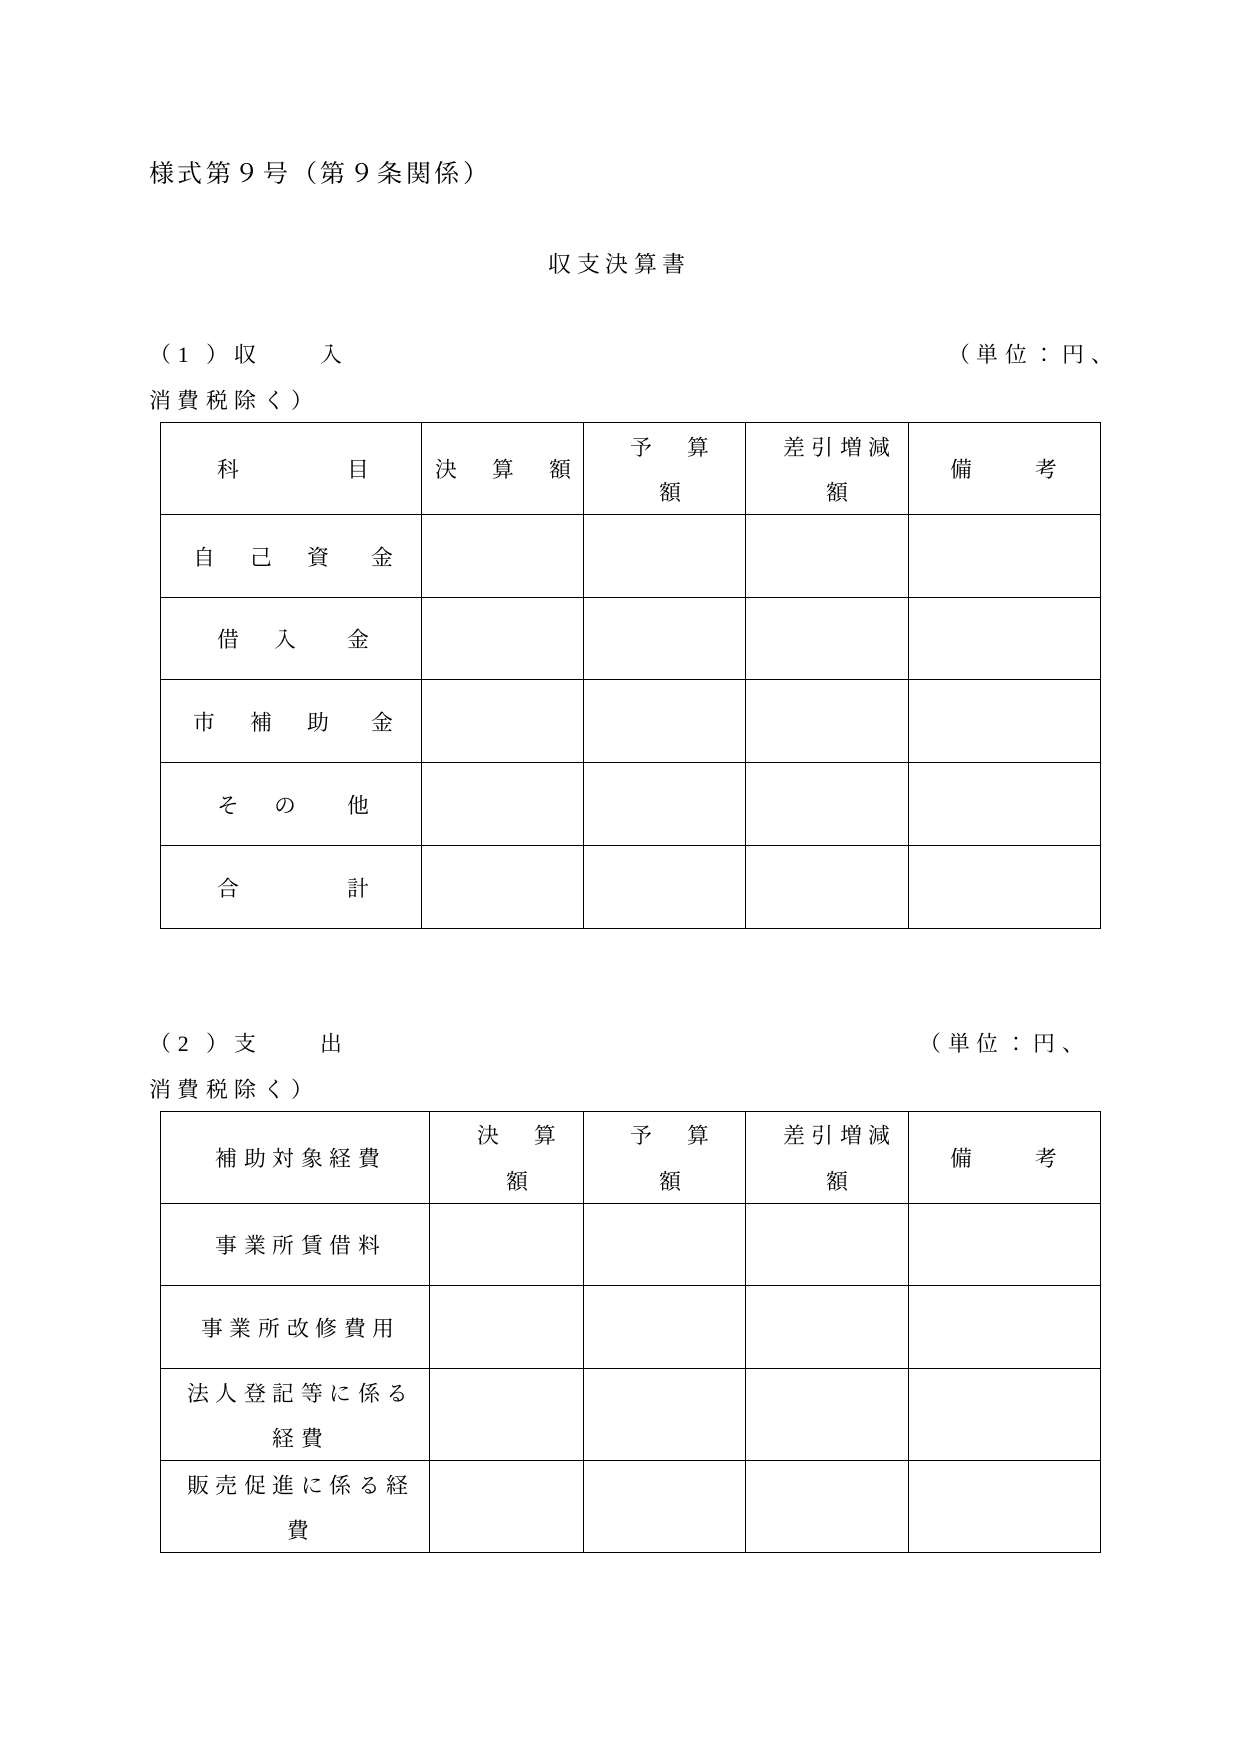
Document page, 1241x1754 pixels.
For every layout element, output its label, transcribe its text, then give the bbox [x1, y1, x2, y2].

table_cell [430, 1286, 583, 1368]
table_cell [909, 1204, 1100, 1285]
table_cell [909, 1461, 1100, 1552]
table_cell [746, 515, 908, 597]
table_cell 販売促進に係る経費 [161, 1461, 429, 1552]
text 様式第９号（第９条関係） [149, 149, 1091, 194]
text 収支決算書 [149, 240, 1091, 285]
table_cell [422, 515, 583, 597]
table_header 科目 [161, 423, 421, 514]
table_cell [909, 763, 1100, 845]
table_cell その他 [161, 763, 421, 845]
table_cell [909, 598, 1100, 679]
table_cell 事業所改修費用 [161, 1286, 429, 1368]
table_cell [422, 846, 583, 927]
table_cell [430, 1369, 583, 1460]
table_cell 事業所賃借料 [161, 1204, 429, 1285]
table_cell [422, 680, 583, 762]
table_cell 法人登記等に係る経費 [161, 1369, 429, 1460]
text （2）支 出 （単位：円、消費税除く） [149, 1019, 1091, 1111]
table_cell [746, 1204, 908, 1285]
table_cell [584, 846, 745, 927]
table_cell [909, 846, 1100, 927]
table_header 予 算 額 [584, 1112, 745, 1203]
table_header 決 算 額 [422, 423, 583, 514]
table_cell [746, 598, 908, 679]
table_cell [584, 1369, 745, 1460]
table_cell [584, 1286, 745, 1368]
table_cell [746, 1369, 908, 1460]
table_cell [430, 1204, 583, 1285]
table_cell [430, 1461, 583, 1552]
table_cell [746, 763, 908, 845]
table_cell [422, 598, 583, 679]
table_header 備 考 [909, 1112, 1100, 1203]
table_header 補助対象経費 [161, 1112, 429, 1203]
table_cell 合計 [161, 846, 421, 927]
table_cell 自己資金 [161, 515, 421, 597]
table_header 差引増減額 [746, 1112, 908, 1203]
table_cell [584, 1204, 745, 1285]
table_header 備 考 [909, 423, 1100, 514]
table_cell [584, 515, 745, 597]
table_header 決 算 額 [430, 1112, 583, 1203]
table_cell 市補助金 [161, 680, 421, 762]
table_cell [909, 515, 1100, 597]
table_cell [584, 680, 745, 762]
table_cell [909, 1369, 1100, 1460]
table_cell [746, 680, 908, 762]
text （1）収 入 （単位：円、消費税除く） [149, 331, 1091, 422]
table_header 予 算 額 [584, 423, 745, 514]
table_cell [746, 846, 908, 927]
table_header 差引増減額 [746, 423, 908, 514]
table_cell [909, 1286, 1100, 1368]
table_cell [584, 763, 745, 845]
table_cell [422, 763, 583, 845]
table_cell [909, 680, 1100, 762]
table_cell [746, 1461, 908, 1552]
table_cell [746, 1286, 908, 1368]
table_cell [584, 598, 745, 679]
table_cell 借入金 [161, 598, 421, 679]
table_cell [584, 1461, 745, 1552]
